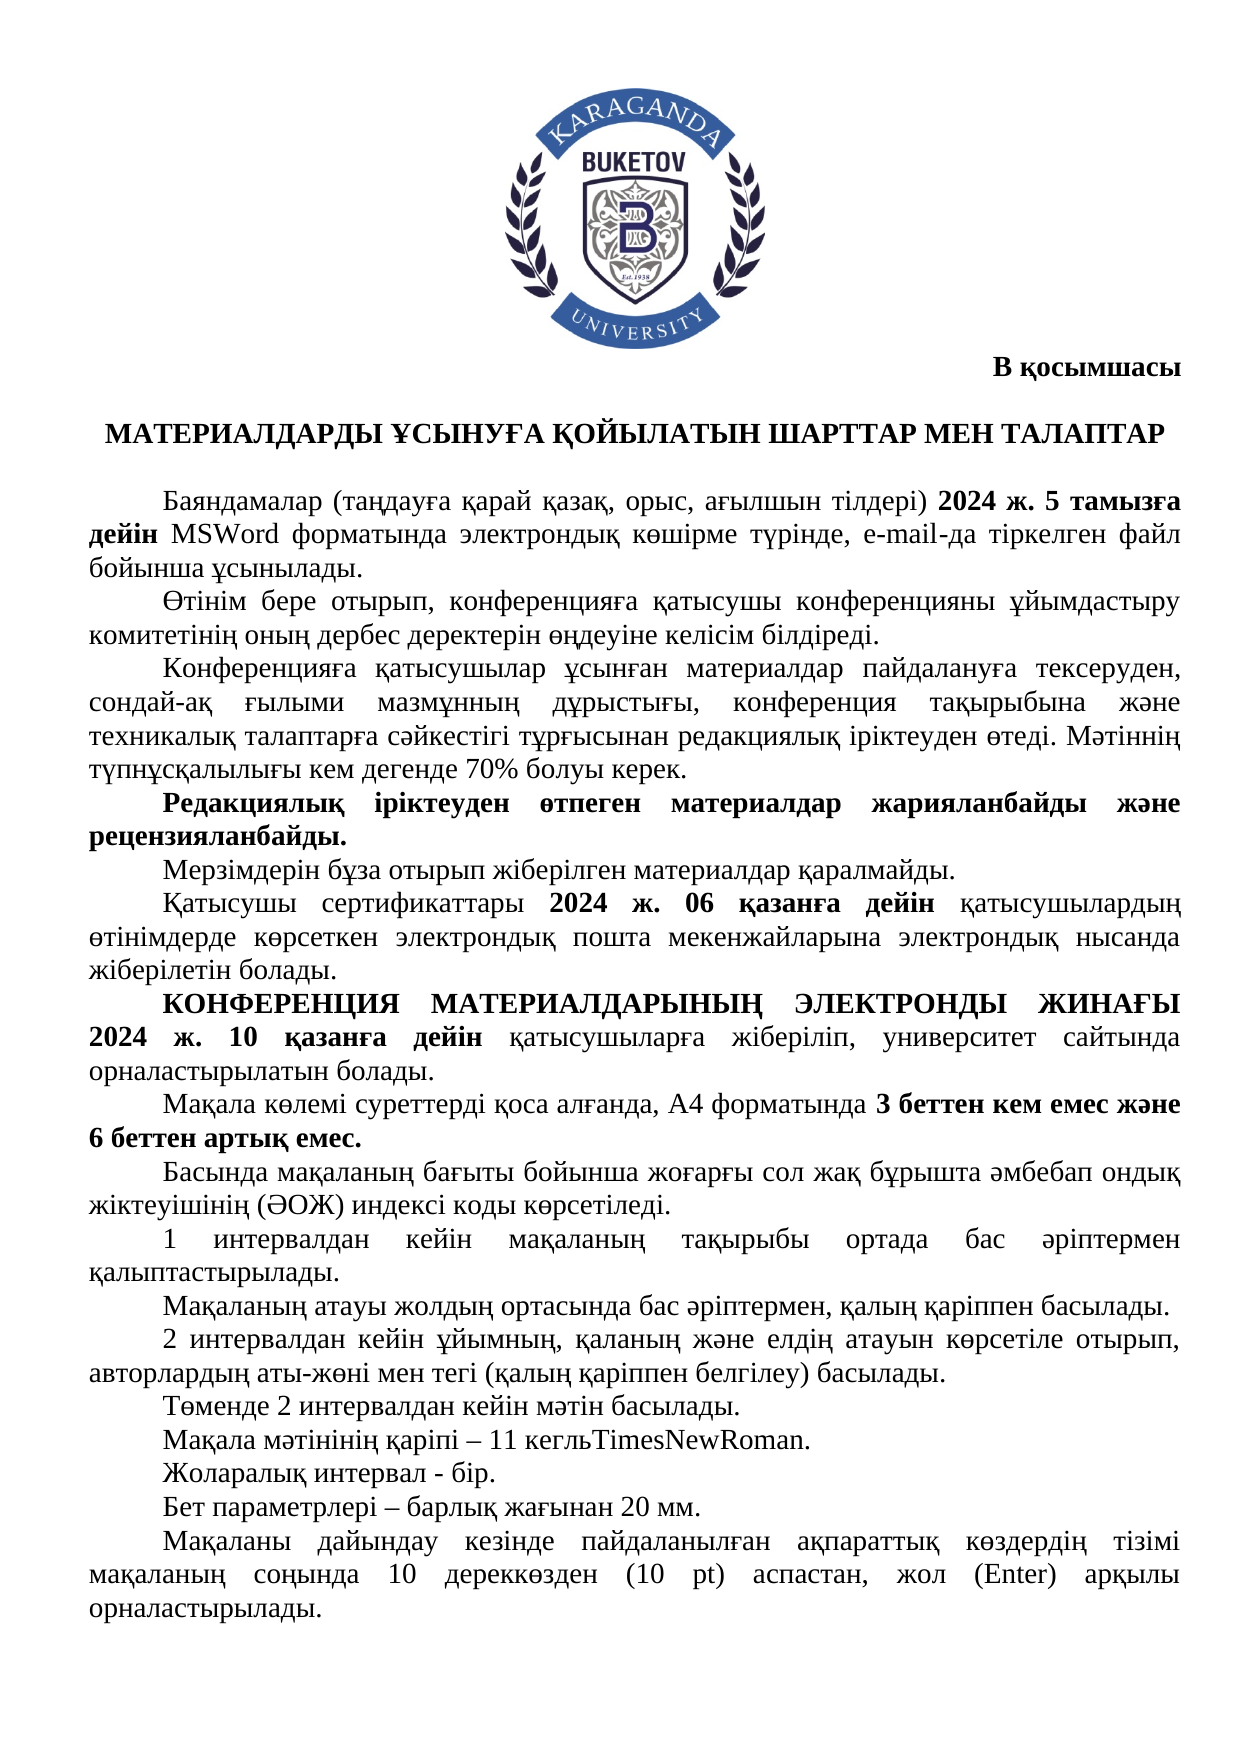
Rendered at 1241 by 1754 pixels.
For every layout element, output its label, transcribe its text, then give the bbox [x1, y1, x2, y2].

text Мақала мәтінінің қаріпі – 11 кегльTimesNewRoman. [89, 1422, 1181, 1456]
text 1 интервалдан кейін мақаланың тақырыбы ортада бас әріптермен қалыптастырылады. [89, 1221, 1181, 1288]
picture [505, 88, 765, 349]
text Редакциялық іріктеуден өтпеген материалдар жарияланбайды және рецензияланбайды. [89, 785, 1181, 852]
text Бет параметрлері – барлық жағынан 20 мм. [89, 1489, 1181, 1523]
text Төменде 2 интервалдан кейін мәтін басылады. [89, 1388, 1181, 1422]
text Мақала көлемі суреттерді қоса алғанда, А4 форматында 3 беттен кем емес және 6 беттен артық емес. [89, 1087, 1181, 1154]
text Мақаланың атауы жолдың ортасында бас әріптермен, қалың қаріппен басылады. [89, 1288, 1181, 1321]
text B қосымшасы [89, 349, 1181, 382]
text Басында мақаланың бағыты бойынша жоғарғы сол жақ бұрышта әмбебап ондық жіктеуішінің (ӘОЖ) индексі коды көрсетіледі. [89, 1154, 1181, 1221]
text КОНФЕРЕНЦИЯ МАТЕРИАЛДАРЫНЫҢ ЭЛЕКТРОНДЫ ЖИНАҒЫ 2024 ж. 10 қазанға дейін қатысушыларға жіберіліп, университет сайтында орналастырылатын болады. [89, 986, 1181, 1087]
text Конференцияға қатысушылар ұсынған материалдар пайдалануға тексеруден, сондай-ақ ғылыми мазмұнның дұрыстығы, конференция тақырыбына және техникалық талаптарға сәйкестігі тұрғысынан редакциялық іріктеуден өтеді. Мәтіннің түпнұсқалылығы кем дегенде 70% болуы керек. [89, 651, 1181, 785]
text Қатысушы сертификаттары 2024 ж. 06 қазанға дейін қатысушылардың өтінімдерде көрсеткен электрондық пошта мекенжайларына электрондық нысанда жіберілетін болады. [89, 885, 1181, 986]
text Баяндамалар (таңдауға қарай қазақ, орыс, ағылшын тілдері) 2024 ж. 5 тамызға дейін MSWord форматында электрондық көшірме түрінде, e-mail-да тіркелген файл бойынша ұсынылады. [89, 483, 1181, 583]
text Жоларалық интервал - бір. [89, 1456, 1181, 1489]
text 2 интервалдан кейін ұйымның, қаланың және елдің атауын көрсетіле отырып, авторлардың аты-жөні мен тегі (қалың қаріппен белгілеу) басылады. [89, 1321, 1181, 1388]
text Мерзімдерін бұза отырып жіберілген материалдар қаралмайды. [89, 852, 1181, 885]
text МАТЕРИАЛДАРДЫ ҰСЫНУҒА ҚОЙЫЛАТЫН ШАРТТАР МЕН ТАЛАПТАР [89, 416, 1181, 449]
text Мақаланы дайындау кезінде пайдаланылған ақпараттық көздердің тізімі мақаланың соңында 10 дереккөзден (10 pt) аспастан, жол (Enter) арқылы орналастырылады. [89, 1523, 1181, 1623]
text Өтінім бере отырып, конференцияға қатысушы конференцияны ұйымдастыру комитетінің оның дербес деректерін өңдеуіне келісім білдіреді. [89, 583, 1181, 651]
